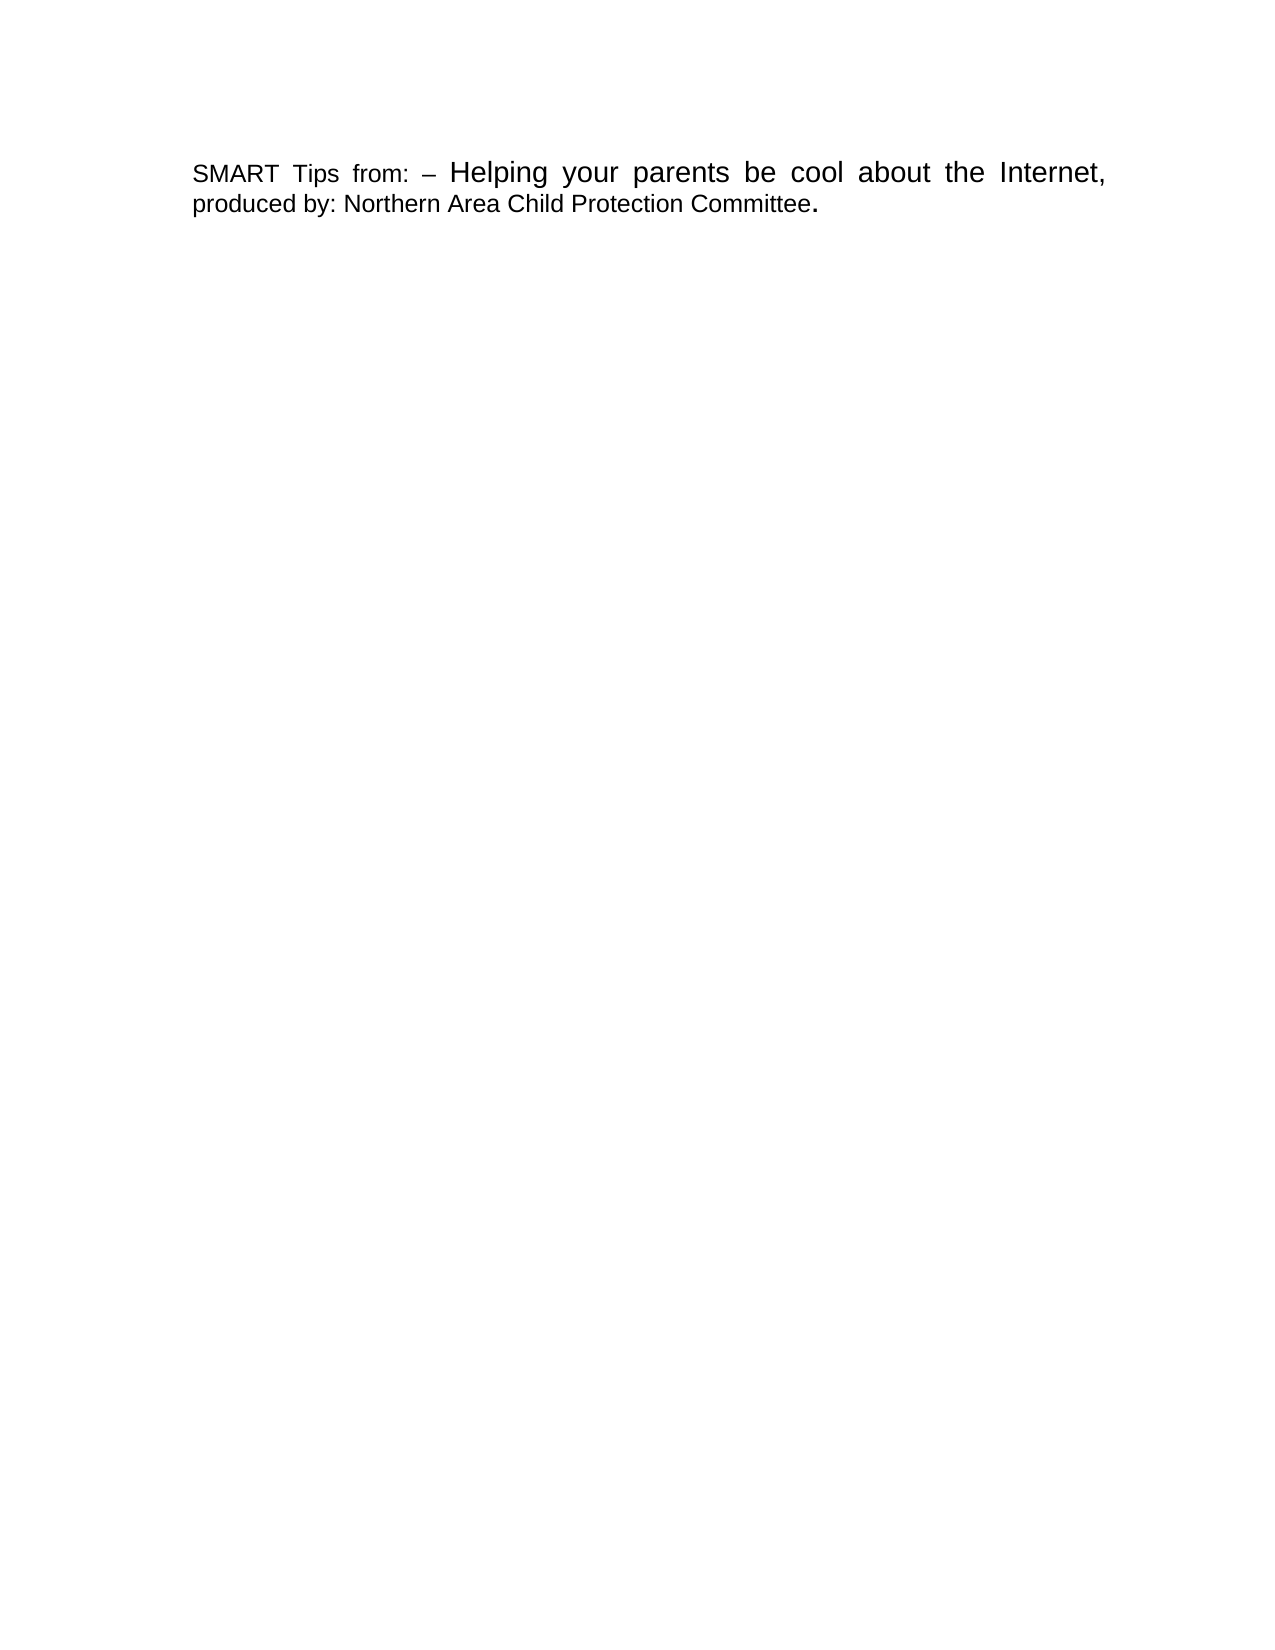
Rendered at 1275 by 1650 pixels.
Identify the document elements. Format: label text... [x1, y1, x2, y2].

text SMART Tips from: – Helping your parents be cool about the Internet, produced by: Northern Area Child Protection Committee. [192, 155, 1107, 217]
